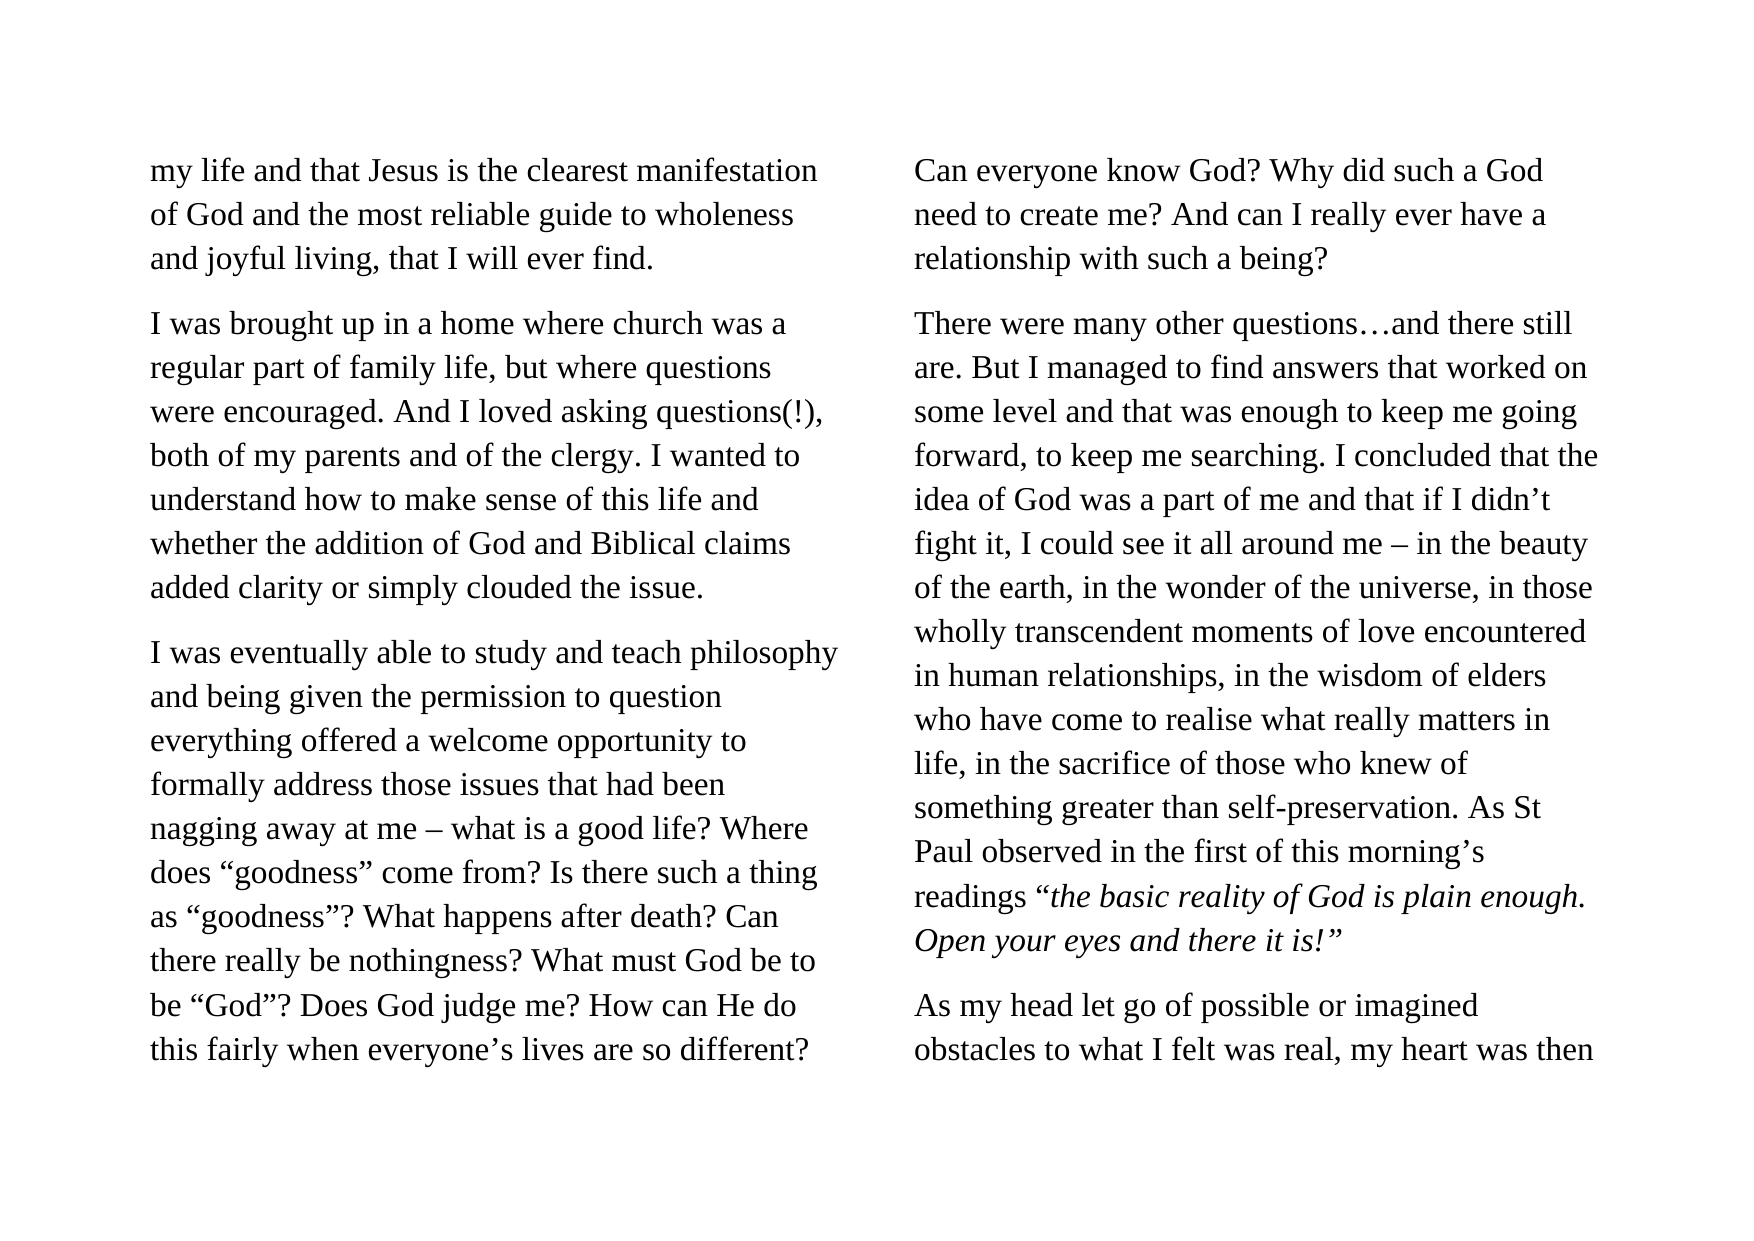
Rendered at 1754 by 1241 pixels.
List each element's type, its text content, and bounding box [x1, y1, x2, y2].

text I was eventually able to study and teach philosophy and being given the permission to question everything offered a welcome opportunity to formally address those issues that had been nagging away at me – what is a good life? Where does “goodness” come from? Is there such a thing as “goodness”? What happens after death? Can there really be nothingness? What must God be to be “God”? Does God judge me? How can He do this fairly when everyone’s lives are so different? Can everyone know God? Why did such a God need to create me? And can I really ever have a relationship with such a being? [150, 632, 840, 1067]
text I was eventually able to study and teach philosophy and being given the permission to question everything offered a welcome opportunity to formally address those issues that had been nagging away at me – what is a good life? Where does “goodness” come from? Is there such a thing as “goodness”? What happens after death? Can there really be nothingness? What must God be to be “God”? Does God judge me? How can He do this fairly when everyone’s lives are so different? Can everyone know God? Why did such a God need to create me? And can I really ever have a relationship with such a being? [914, 150, 1604, 276]
text There were many other questions…and there still are. But I managed to find answers that worked on some level and that was enough to keep me going forward, to keep me searching. I concluded that the idea of God was a part of me and that if I didn’t fight it, I could see it all around me – in the beauty of the earth, in the wonder of the universe, in those wholly transcendent moments of love encountered in human relationships, in the wisdom of elders who have come to realise what really matters in life, in the sacrifice of those who knew of something greater than self-preservation. As St Paul observed in the first of this morning’s readings “the basic reality of God is plain enough. Open your eyes and there it is!” [914, 303, 1604, 958]
text I was brought up in a home where church was a regular part of family life, but where questions were encouraged. And I loved asking questions(!), both of my parents and of the clergy. I wanted to understand how to make sense of this life and whether the addition of God and Biblical claims added clarity or simply clouded the issue. [150, 303, 840, 606]
